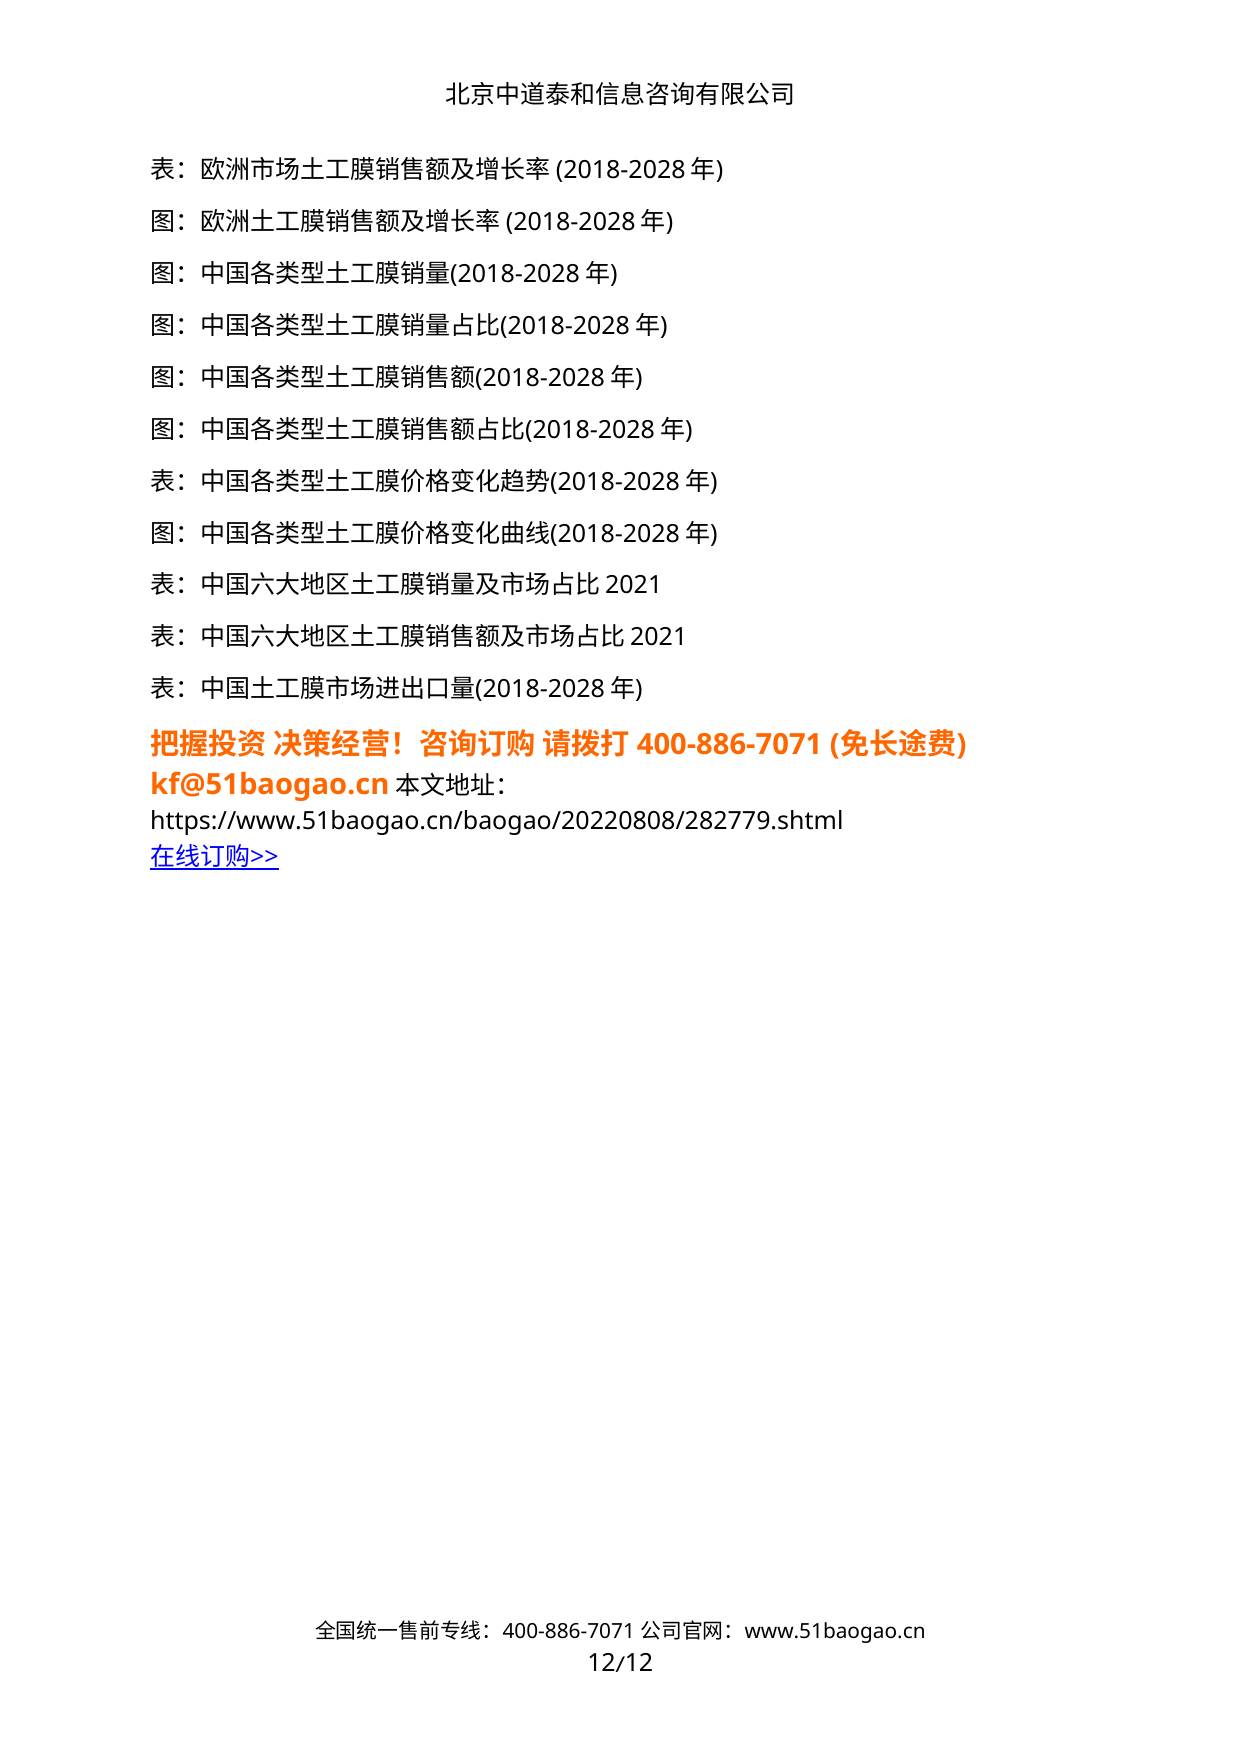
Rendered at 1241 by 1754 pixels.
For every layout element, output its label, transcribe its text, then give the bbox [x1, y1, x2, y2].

text 图：中国各类型土工膜销售额占比(2018-2028年) [150, 409, 1090, 446]
text 在线订购>> [150, 837, 1090, 873]
text 表：中国土工膜市场进出口量(2018-2028年) [150, 669, 1090, 705]
text 图：欧洲土工膜销售额及增长率 (2018-2028年) [150, 202, 1090, 238]
text 图：中国各类型土工膜价格变化曲线(2018-2028年) [150, 513, 1090, 549]
text 表：中国六大地区土工膜销售额及市场占比2021 [150, 617, 1090, 653]
text 把握投资 决策经营！咨询订购 请拨打 400-886-7071 (免长途费) kf@51baogao.cn本文地址：https://www.51baogao.cn/baogao/20220808/282779.shtml [150, 721, 1090, 837]
text 表：中国六大地区土工膜销量及市场占比2021 [150, 565, 1090, 601]
text 表：欧洲市场土工膜销售额及增长率 (2018-2028年) [150, 150, 1090, 186]
text 图：中国各类型土工膜销量占比(2018-2028年) [150, 306, 1090, 342]
text 图：中国各类型土工膜销量(2018-2028年) [150, 254, 1090, 290]
text 图：中国各类型土工膜销售额(2018-2028年) [150, 357, 1090, 394]
text 表：中国各类型土工膜价格变化趋势(2018-2028年) [150, 461, 1090, 497]
